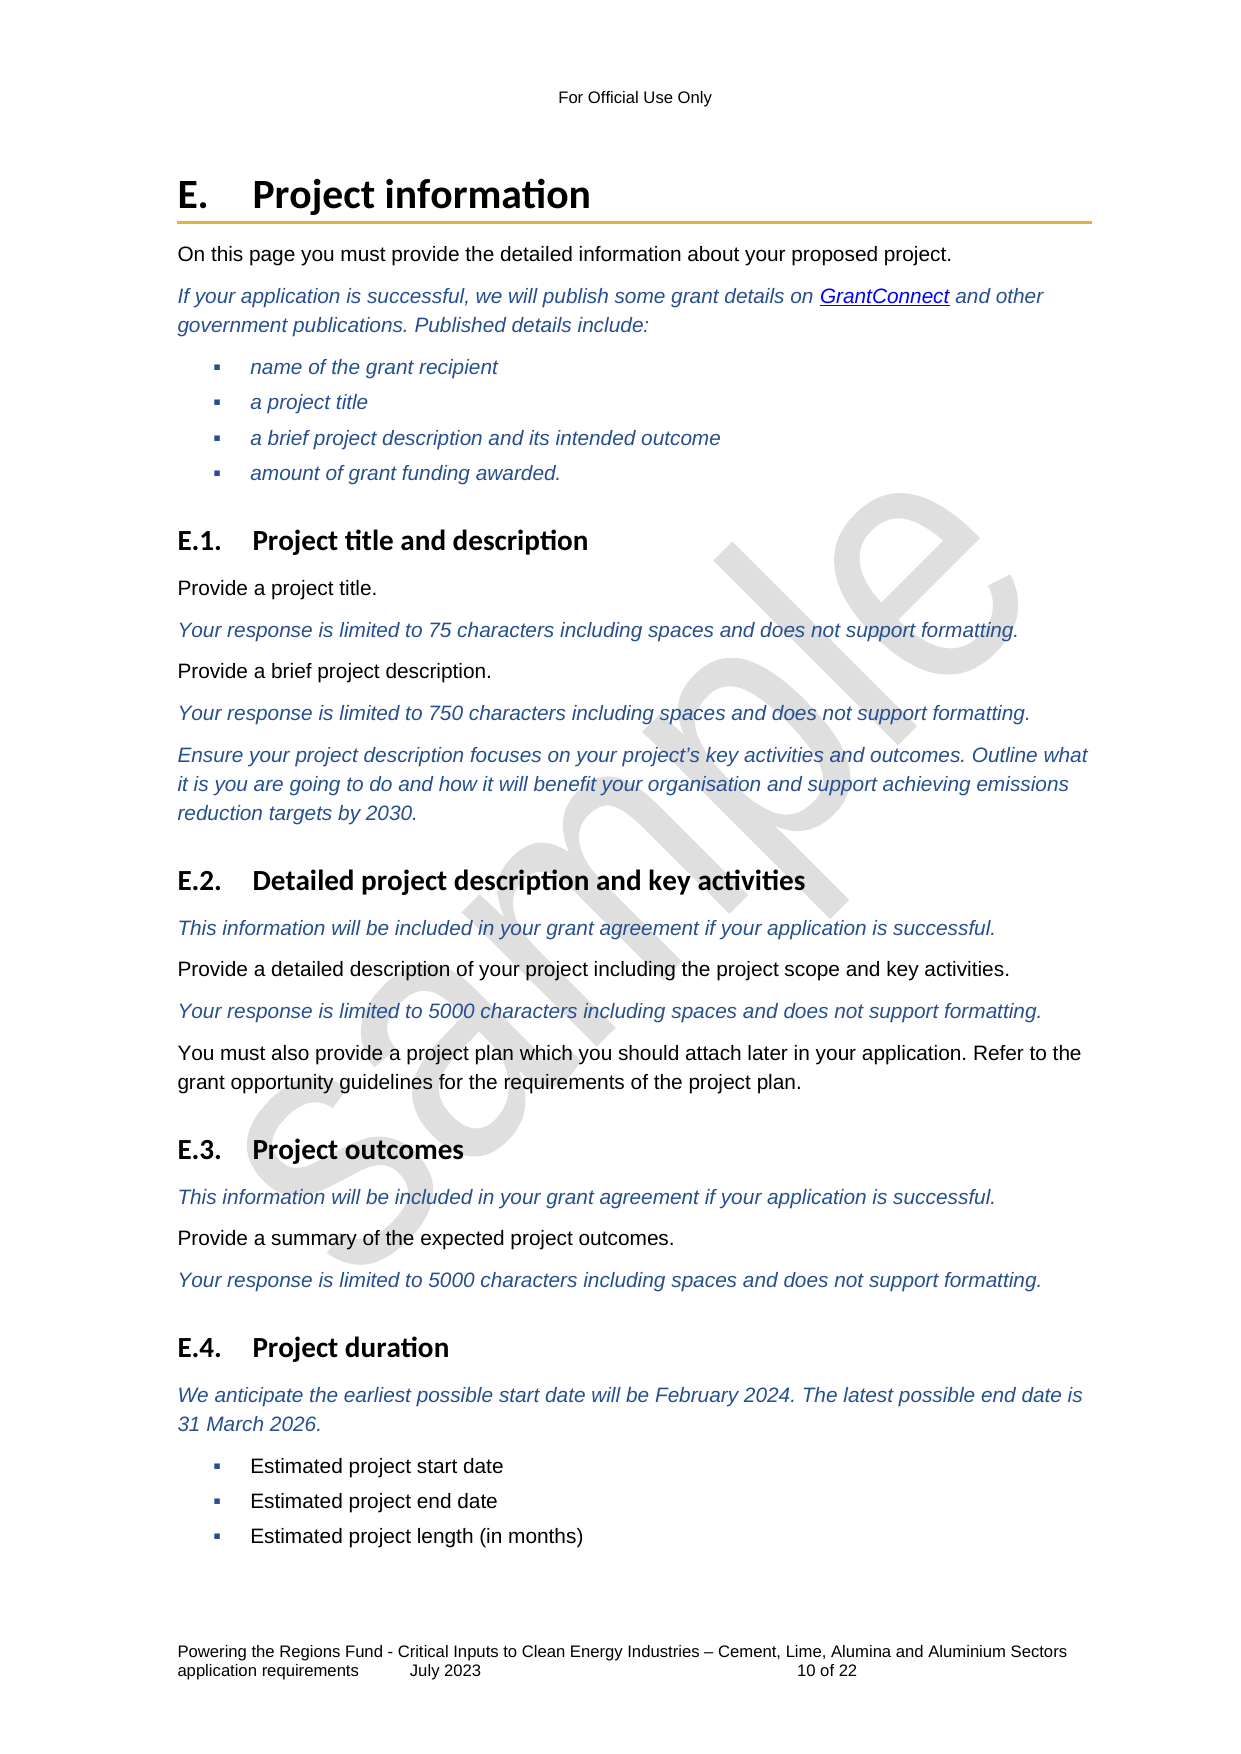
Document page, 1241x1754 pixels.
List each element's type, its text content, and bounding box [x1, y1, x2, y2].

subtitle Project outcomes [177, 1131, 1092, 1167]
list Estimated project length (in months) [213, 1519, 1092, 1548]
subtitle Project title and description [177, 522, 1092, 558]
list a project title [213, 385, 1092, 414]
text Provide a detailed description of your project including the project scope and key activities. [177, 952, 1092, 981]
text Your response is limited to 5000 characters including spaces and does not support formatting. [177, 1263, 1092, 1292]
text Your response is limited to 750 characters including spaces and does not support formatting. [177, 696, 1092, 725]
text We anticipate the earliest possible start date will be February 2024. The latest possible end date is 31 March 2026. [177, 1377, 1092, 1436]
list name of the grant recipient [213, 349, 1092, 379]
text This information will be included in your grant agreement if your application is successful. [177, 910, 1092, 939]
text You must also provide a project plan which you should attach later in your application. Refer to the grant opportunity guidelines for the requirements of the project plan. [177, 1035, 1092, 1094]
subtitle Detailed project description and key activities [177, 862, 1092, 898]
text Provide a brief project description. [177, 654, 1092, 683]
list amount of grant funding awarded. [213, 456, 1092, 485]
text Ensure your project description focuses on your project’s key activities and outcomes. Outline what it is you are going to do and how it will benefit your organisation and support achieving emissions reduction targets by 2030. [177, 737, 1092, 825]
text Your response is limited to 75 characters including spaces and does not support formatting. [177, 612, 1092, 641]
text Your response is limited to 5000 characters including spaces and does not support formatting. [177, 994, 1092, 1023]
text This information will be included in your grant agreement if your application is successful. [177, 1179, 1092, 1208]
list Estimated project end date [213, 1484, 1092, 1513]
text Provide a summary of the expected project outcomes. [177, 1221, 1092, 1250]
text On this page you must provide the detailed information about your proposed project. [177, 237, 1092, 266]
text Provide a project title. [177, 571, 1092, 600]
subtitle Project information [177, 168, 1092, 221]
list Estimated project start date [213, 1448, 1092, 1477]
subtitle Project duration [177, 1329, 1092, 1365]
text If your application is successful, we will publish some grant details on GrantConnect and other government publications. Published details include: [177, 279, 1092, 337]
list a brief project description and its intended outcome [213, 420, 1092, 449]
